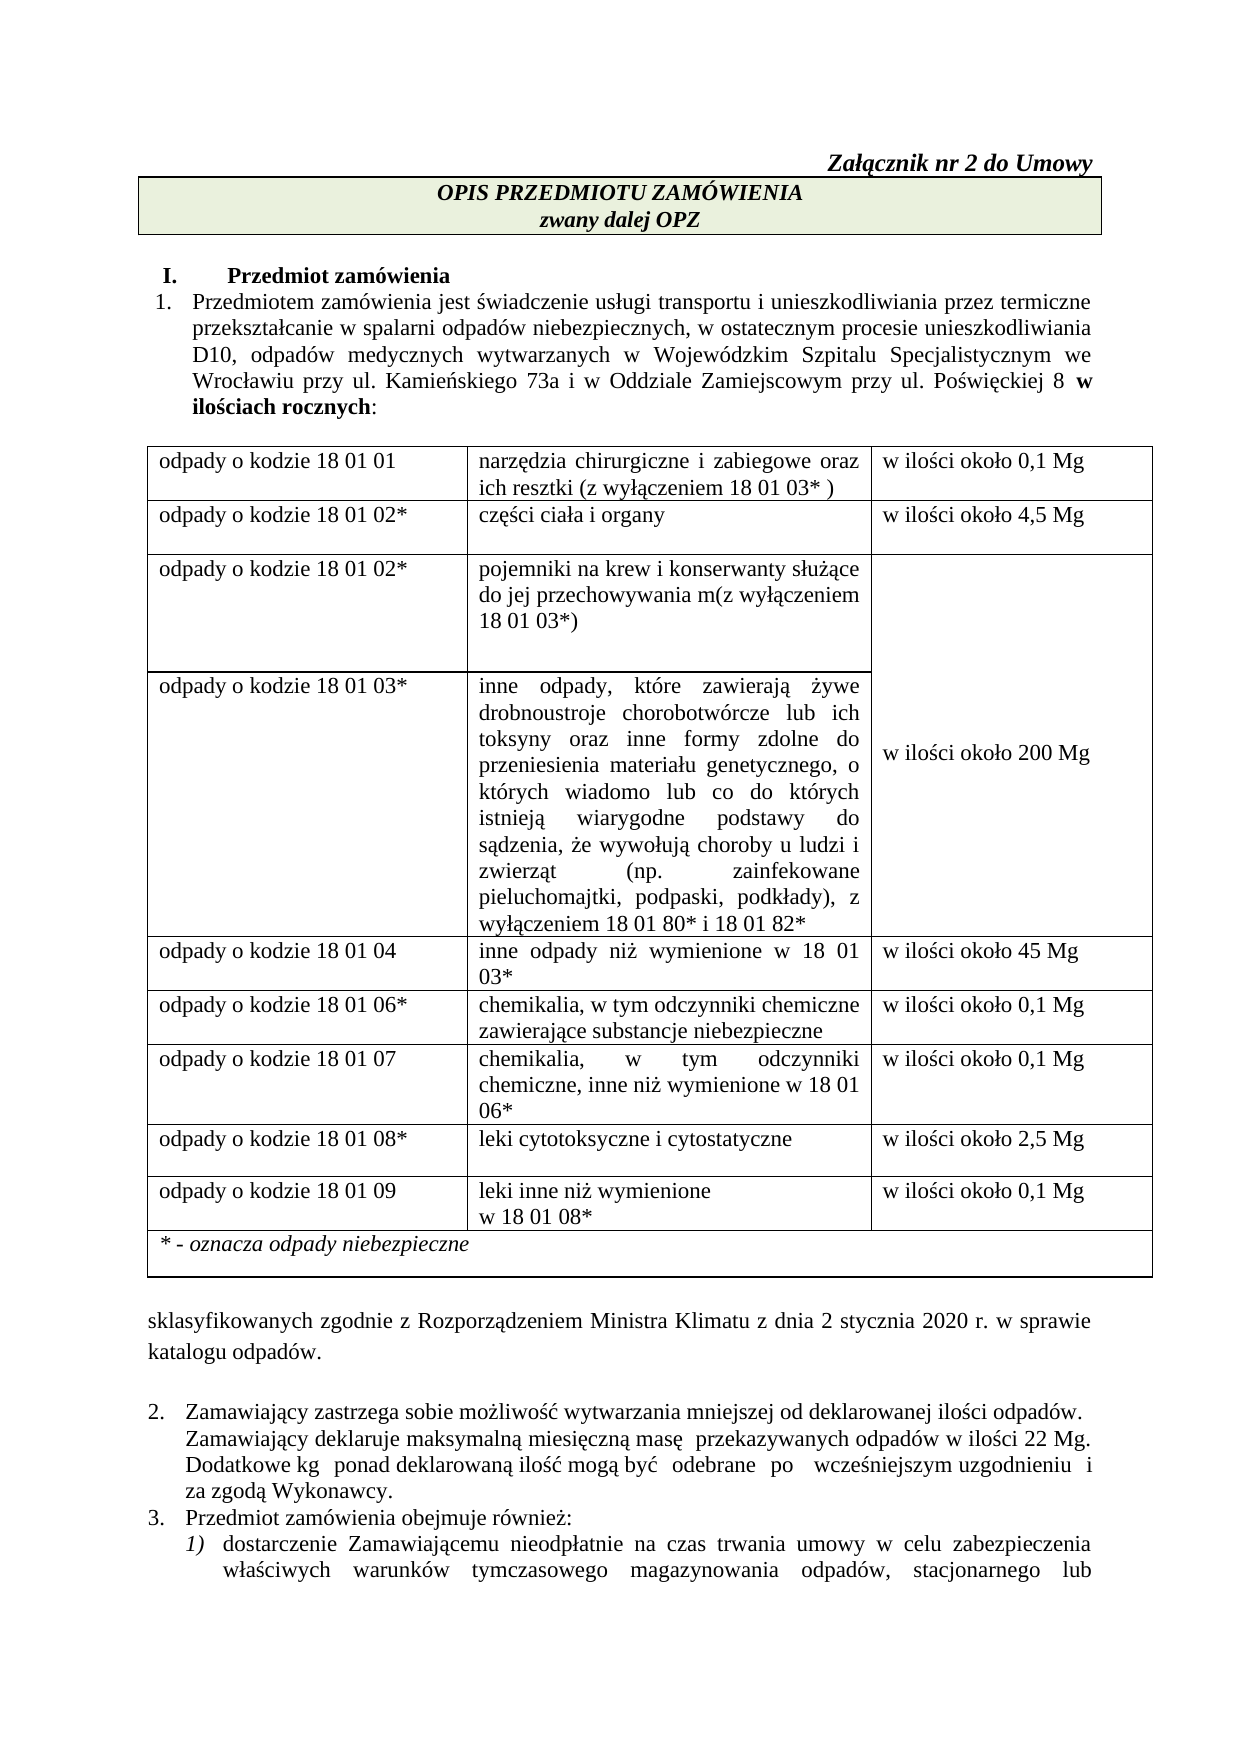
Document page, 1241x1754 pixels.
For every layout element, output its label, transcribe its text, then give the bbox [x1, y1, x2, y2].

table_cell * - oznacza odpady niebezpieczne [148, 1231, 1152, 1276]
table_cell odpady o kodzie 18 01 08* [148, 1125, 467, 1176]
table_cell odpady o kodzie 18 01 03* [148, 673, 467, 936]
table_cell inne odpady, które zawierają żywe drobnoustroje chorobotwórcze lub ich toksyny oraz inne formy zdolne do przeniesienia materiału genetycznego, o których wiadomo lub co do których istnieją wiarygodne podstawy do sądzenia, że wywołują choroby u ludzi i zwierząt (np. zainfekowane pieluchomajtki, podpaski, podkłady), z wyłączeniem 18 01 80* i 18 01 82* [468, 673, 871, 936]
table_header w ilości około 0,1 Mg [872, 447, 1152, 500]
list Przedmiot zamówienia [162, 262, 1093, 288]
table_cell chemikalia, w tym odczynniki chemiczne, inne niż wymienione w 18 01 06* [468, 1045, 871, 1124]
table_cell odpady o kodzie 18 01 06* [148, 991, 467, 1043]
table_cell odpady o kodzie 18 01 04 [148, 937, 467, 990]
table_cell leki cytotoksyczne i cytostatyczne [468, 1125, 871, 1176]
text Załącznik nr 2 do Umowy [148, 148, 1093, 176]
list Przedmiot zamówienia obejmuje również: [148, 1504, 1093, 1530]
table_cell części ciała i organy [468, 501, 871, 554]
table_cell odpady o kodzie 18 01 09 [148, 1177, 467, 1229]
list Przedmiotem zamówienia jest świadczenie usługi transportu i unieszkodliwiania przez termiczne przekształcanie w spalarni odpadów niebezpiecznych, w ostatecznym procesie unieszkodliwiania D10, odpadów medycznych wytwarzanych w Wojewódzkim Szpitalu Specjalistycznym we Wrocławiu przy ul. Kamieńskiego 73a i w Oddziale Zamiejscowym przy ul. Poświęckiej 8 w ilościach rocznych: [154, 288, 1093, 420]
text zwany dalej OPZ [139, 203, 1101, 234]
text Zamawiający deklaruje maksymalną miesięczną masę przekazywanych odpadów w ilości 22 Mg. Dodatkowe kg ponad deklarowaną ilość mogą być odebrane po wcześniejszym uzgodnieniu i za zgodą Wykonawcy. [185, 1424, 1093, 1504]
table_cell w ilości około 4,5 Mg [872, 501, 1152, 554]
list Zamawiający zastrzega sobie możliwość wytwarzania mniejszej od deklarowanej ilości odpadów. [148, 1398, 1093, 1424]
table_cell w ilości około 0,1 Mg [872, 1045, 1152, 1124]
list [185, 1530, 1093, 1583]
table_cell chemikalia, w tym odczynniki chemiczne zawierające substancje niebezpieczne [468, 991, 871, 1043]
text sklasyfikowanych zgodnie z Rozporządzeniem Ministra Klimatu z dnia 2 stycznia 2020 r. w sprawie katalogu odpadów. [148, 1308, 1093, 1364]
table_cell w ilości około 0,1 Mg [872, 991, 1152, 1043]
table_cell w ilości około 200 Mg [872, 555, 1152, 936]
table_cell odpady o kodzie 18 01 02* [148, 555, 467, 671]
table_header narzędzia chirurgiczne i zabiegowe oraz ich resztki (z wyłączeniem 18 01 03* ) [468, 447, 871, 500]
table_cell w ilości około 2,5 Mg [872, 1125, 1152, 1176]
table_cell odpady o kodzie 18 01 07 [148, 1045, 467, 1124]
table_header odpady o kodzie 18 01 01 [148, 447, 467, 500]
table_cell inne odpady niż wymienione w 18 01 03* [468, 937, 871, 990]
table_cell pojemniki na krew i konserwanty służące do jej przechowywania m(z wyłączeniem 18 01 03*) [468, 555, 871, 671]
table_cell w ilości około 45 Mg [872, 937, 1152, 990]
table_cell odpady o kodzie 18 01 02* [148, 501, 467, 554]
table_cell leki inne niż wymienione w 18 01 08* [468, 1177, 871, 1229]
text OPIS PRZEDMIOTU ZAMÓWIENIA [139, 178, 1101, 203]
table_cell w ilości około 0,1 Mg [872, 1177, 1152, 1229]
